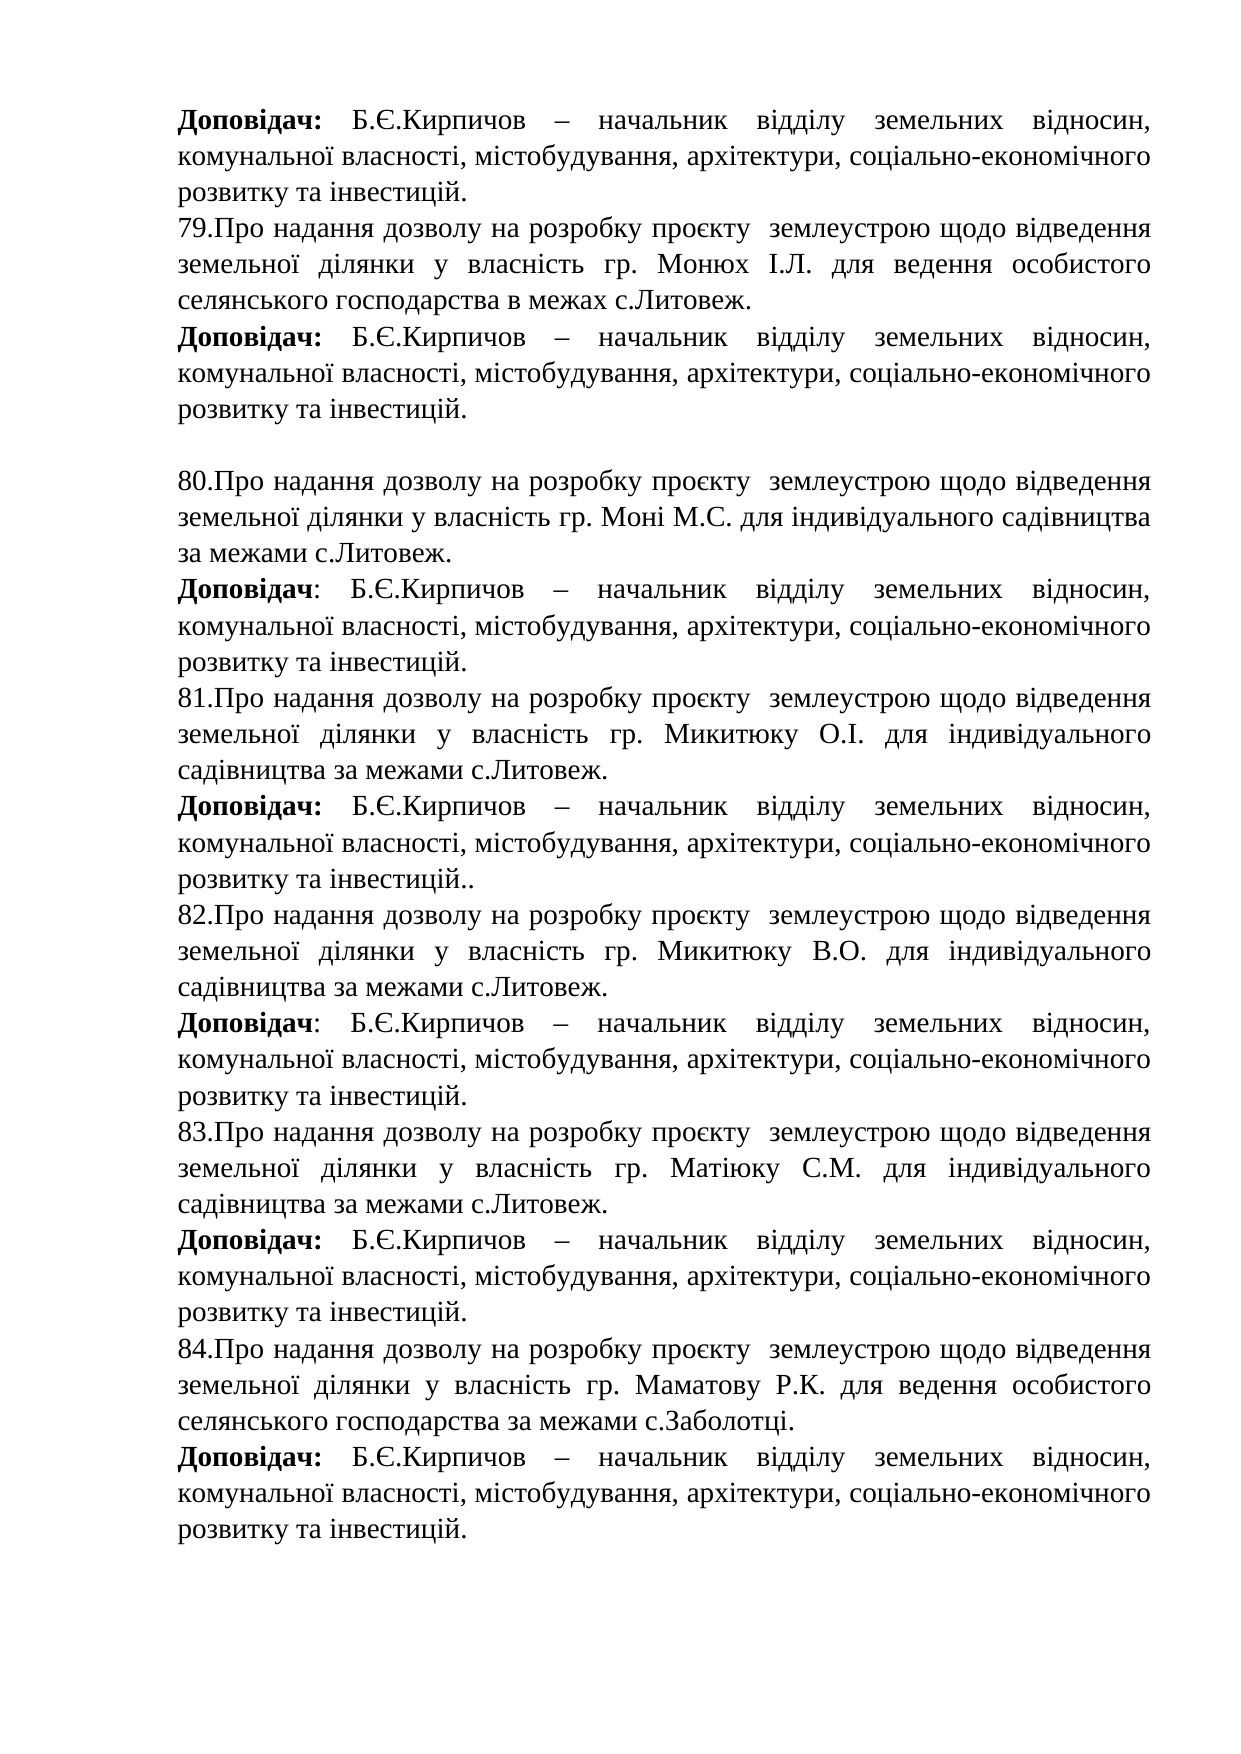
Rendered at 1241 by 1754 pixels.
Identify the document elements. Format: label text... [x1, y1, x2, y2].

text 81.Про надання дозволу на розробку проєкту землеустрою щодо відведення земельної ділянки у власність гр. Микитюку О.І. для індивідуального садівництва за межами с.Литовеж. [177, 680, 1152, 786]
text 84.Про надання дозволу на розробку проєкту землеустрою щодо відведення земельної ділянки у власність гр. Маматову Р.К. для ведення особистого селянського господарства за межами с.Заболотці. [177, 1331, 1152, 1437]
text 82.Про надання дозволу на розробку проєкту землеустрою щодо відведення земельної ділянки у власність гр. Микитюку В.О. для індивідуального садівництва за межами с.Литовеж. [177, 897, 1152, 1003]
text 80.Про надання дозволу на розробку проєкту землеустрою щодо відведення земельної ділянки у власність гр. Моні М.С. для індивідуального садівництва за межами с.Литовеж. [177, 463, 1152, 569]
text Доповідач: Б.Є.Кирпичов – начальник відділу земельних відносин, комунальної власності, містобудування, архітектури, соціально-економічного розвитку та інвестицій.. [177, 788, 1152, 894]
text 83.Про надання дозволу на розробку проєкту землеустрою щодо відведення земельної ділянки у власність гр. Матіюку С.М. для індивідуального садівництва за межами с.Литовеж. [177, 1114, 1152, 1220]
text 79.Про надання дозволу на розробку проєкту землеустрою щодо відведення земельної ділянки у власність гр. Монюх І.Л. для ведення особистого селянського господарства в межах с.Литовеж. [177, 210, 1152, 316]
